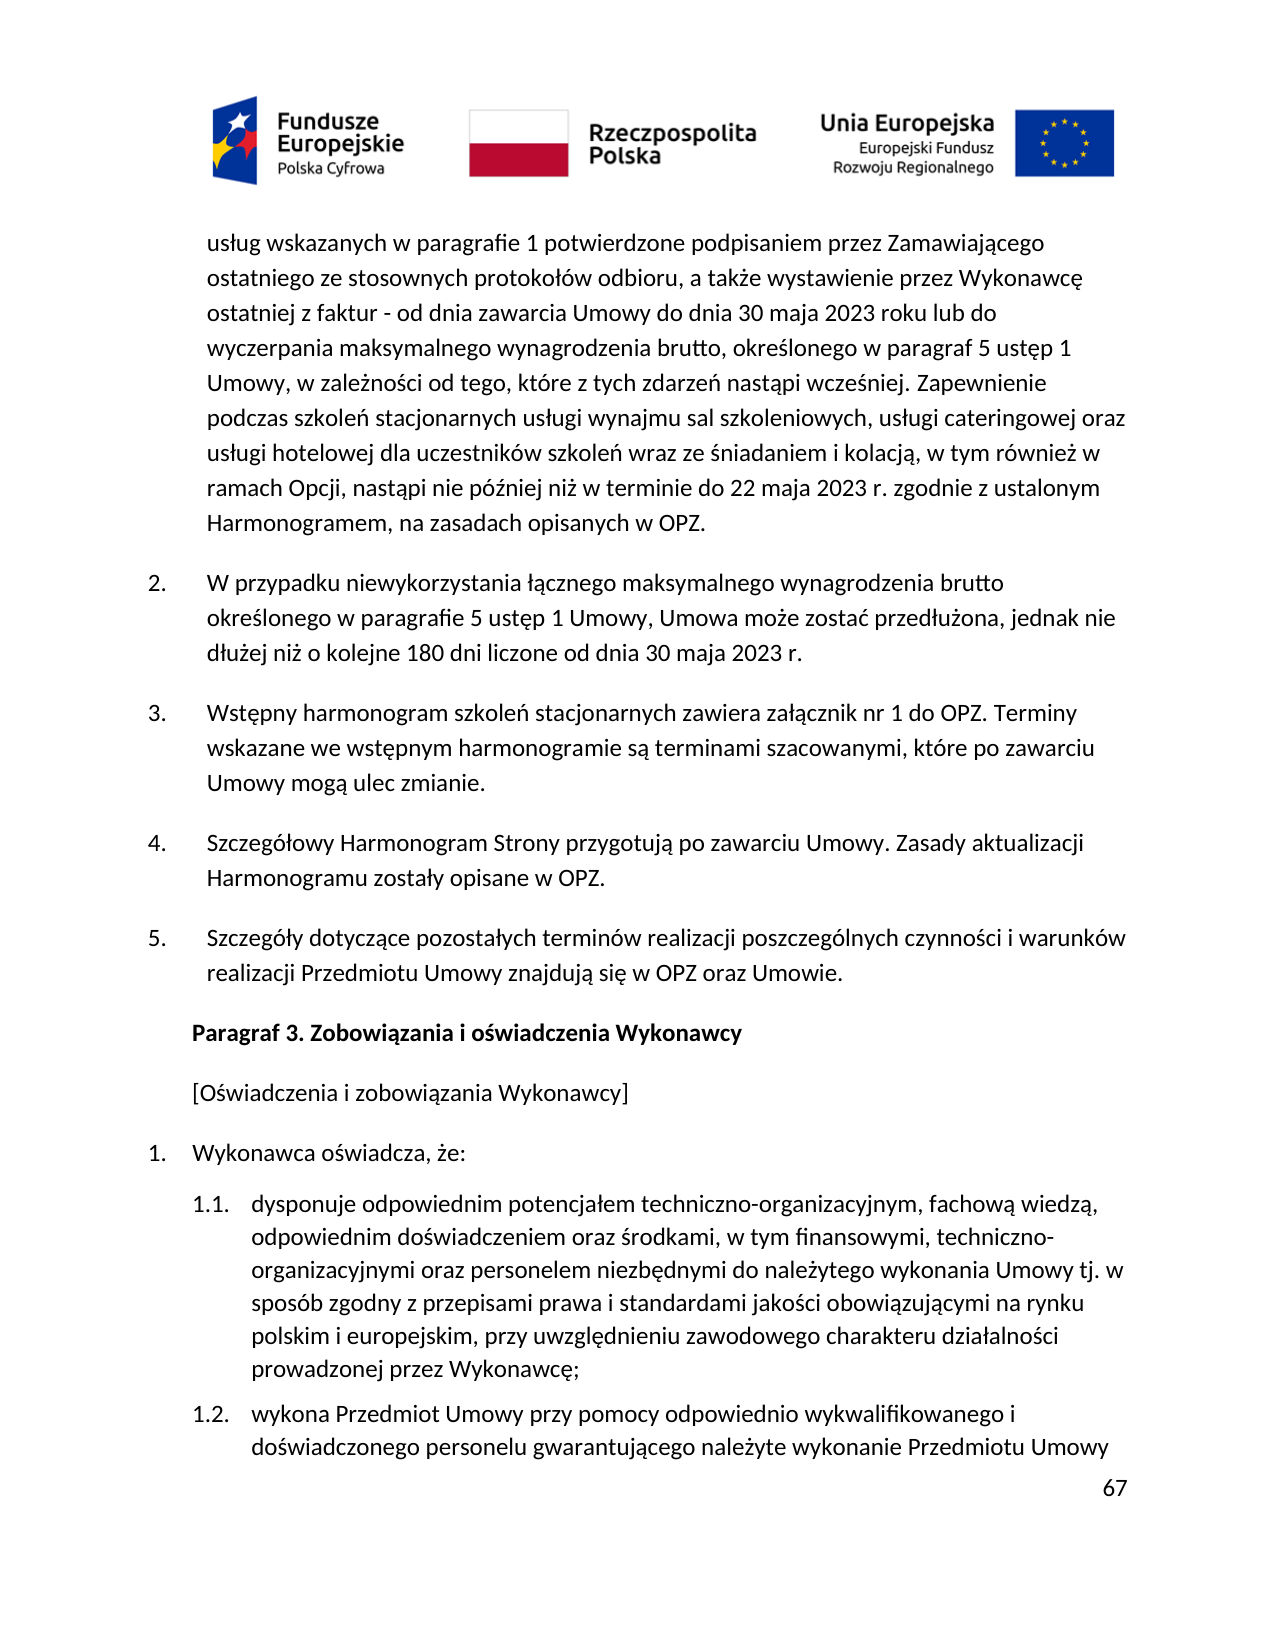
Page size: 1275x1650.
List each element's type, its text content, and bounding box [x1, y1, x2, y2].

list Wstępny harmonogram szkoleń stacjonarnych zawiera załącznik nr 1 do OPZ. Terminy wskazane we wstępnym harmonogramie są terminami szacowanymi, które po zawarciu Umowy mogą ulec zmianie. [148, 697, 1127, 798]
text [Oświadczenia i zobowiązania Wykonawcy] [192, 1077, 1127, 1108]
picture [191, 75, 1136, 207]
list Szczegóły dotyczące pozostałych terminów realizacji poszczególnych czynności i warunków realizacji Przedmiotu Umowy znajdują się w OPZ oraz Umowie. [148, 922, 1127, 988]
list dysponuje odpowiednim potencjałem techniczno-organizacyjnym, fachową wiedzą, odpowiednim doświadczeniem oraz środkami, w tym finansowymi, techniczno-organizacyjnymi oraz personelem niezbędnymi do należytego wykonania Umowy tj. w sposób zgodny z przepisami prawa i standardami jakości obowiązującymi na rynku polskim i europejskim, przy uwzględnieniu zawodowego charakteru działalności prowadzonej przez Wykonawcę; [192, 1188, 1127, 1383]
list Wykonawca oświadcza, że: [148, 1137, 1127, 1168]
text Paragraf 3. Zobowiązania i oświadczenia Wykonawcy [192, 1017, 1127, 1048]
list W przypadku niewykorzystania łącznego maksymalnego wynagrodzenia brutto określonego w paragrafie 5 ustęp 1 Umowy, Umowa może zostać przedłużona, jednak nie dłużej niż o kolejne 180 dni liczone od dnia 30 maja 2023 r. [148, 567, 1127, 668]
list Szczegółowy Harmonogram Strony przygotują po zawarciu Umowy. Zasady aktualizacji Harmonogramu zostały opisane w OPZ. [148, 827, 1127, 893]
